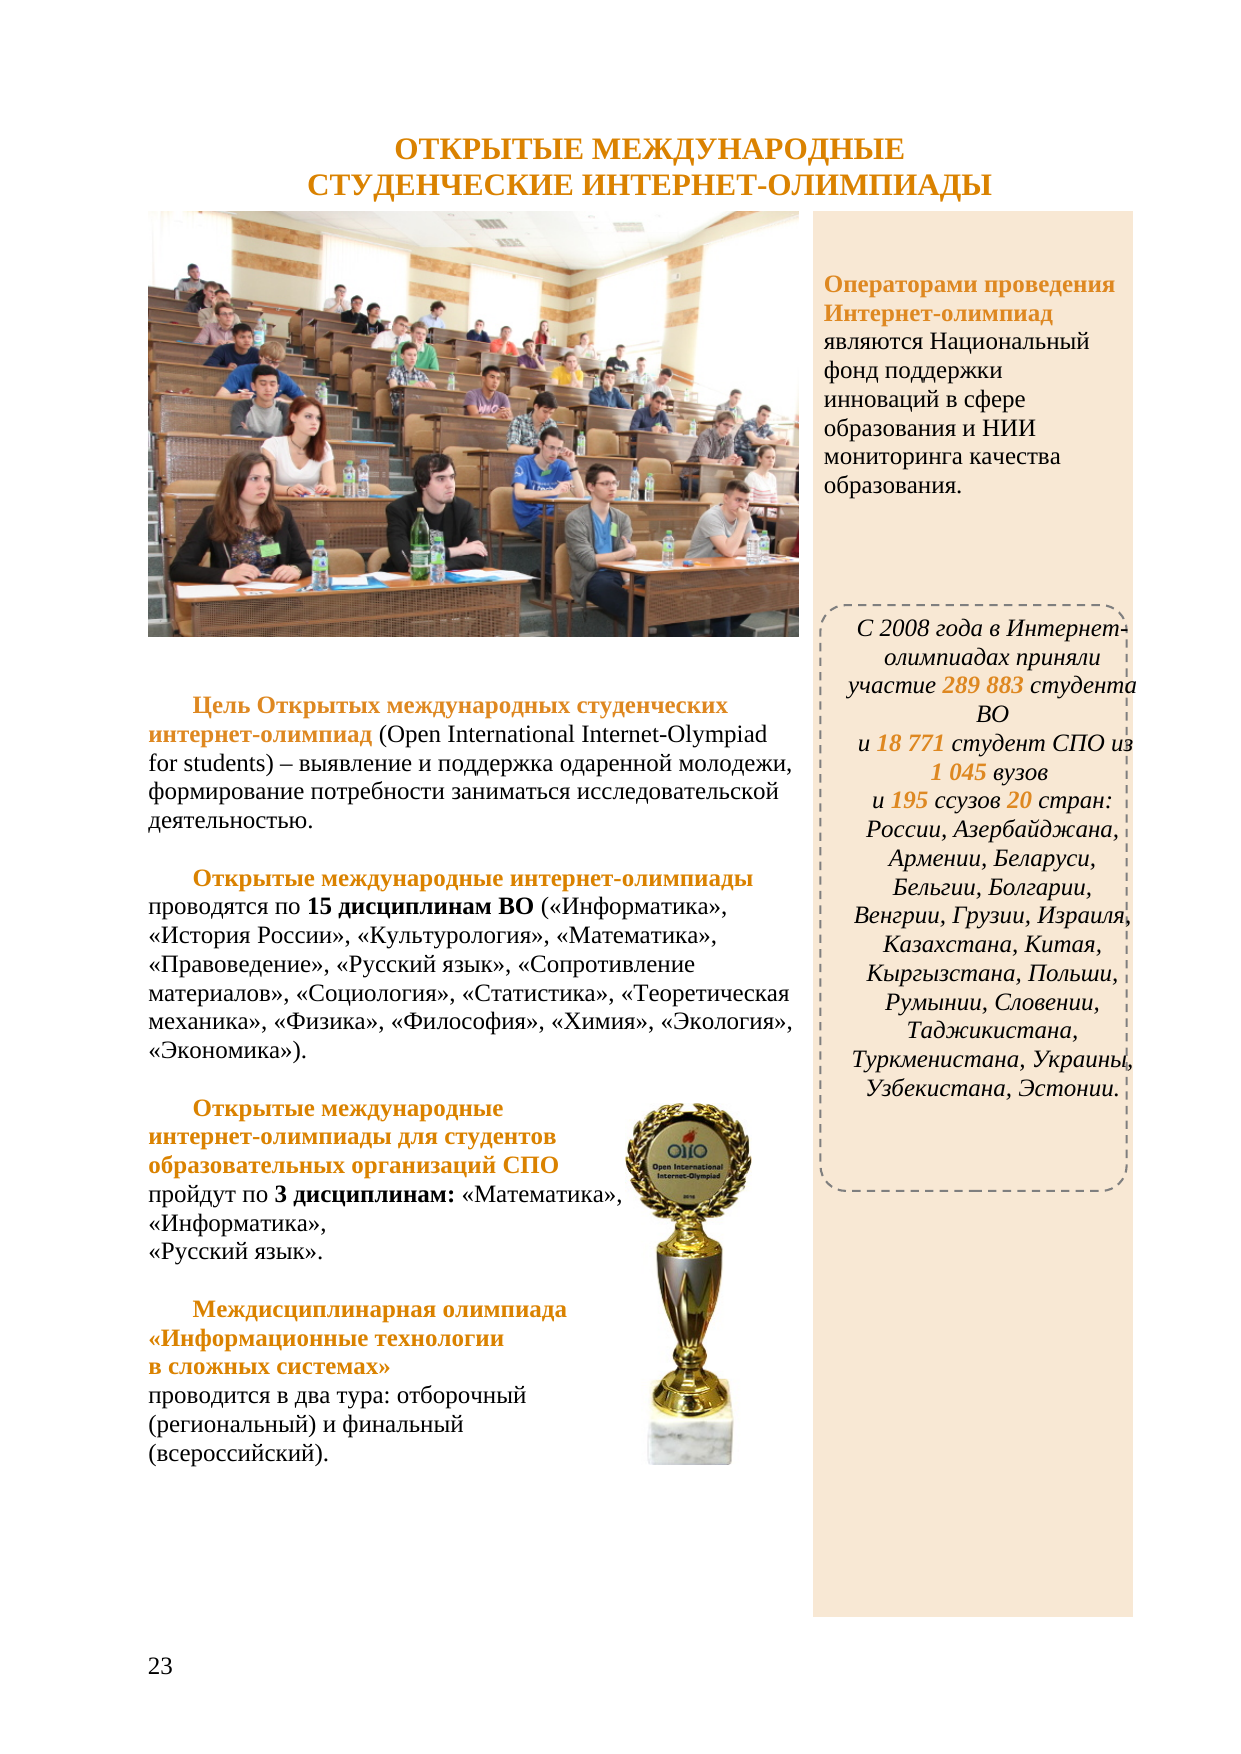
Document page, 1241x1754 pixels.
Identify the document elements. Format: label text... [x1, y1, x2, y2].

picture [148, 211, 799, 637]
table_header Операторами проведения Интернет-олимпиад являются Национальный фонд поддержки инноваций в сфере образования и НИИ мониторинга качества образования. [813, 211, 1133, 1617]
table_header Цель Открытых международных студенческих интернет-олимпиад (Open International Internet-Olympiad for students) – выявление и поддержка одаренной молодежи, формирование потребности заниматься исследовательской деятельностью. Открытые международные интернет-олимпиады проводятся по 15 дисциплинам ВО («Информатика», «История России», «Культурология», «Математика», «Правоведение», «Русский язык», «Сопротивление материалов», «Социология», «Статистика», «Теоретическая механика», «Физика», «Философия», «Химия», «Экология», «Экономика»). Открытые международные интернет-олимпиады для студентов образовательных организаций СПО пройдут по 3 дисциплинам: «Математика», «Информатика», «Русский язык». Междисциплинарная олимпиада «Информационные технологии в сложных системах» проводится в два тура: отборочный (региональный) и финальный (всероссийский). [137, 211, 812, 1617]
picture [625, 1103, 752, 1465]
text ОТКРЫТЫЕ МЕЖДУНАРОДНЫЕ СТУДЕНЧЕСКИЕ ИНТЕРНЕТ-ОЛИМПИАДЫ [148, 130, 1152, 202]
